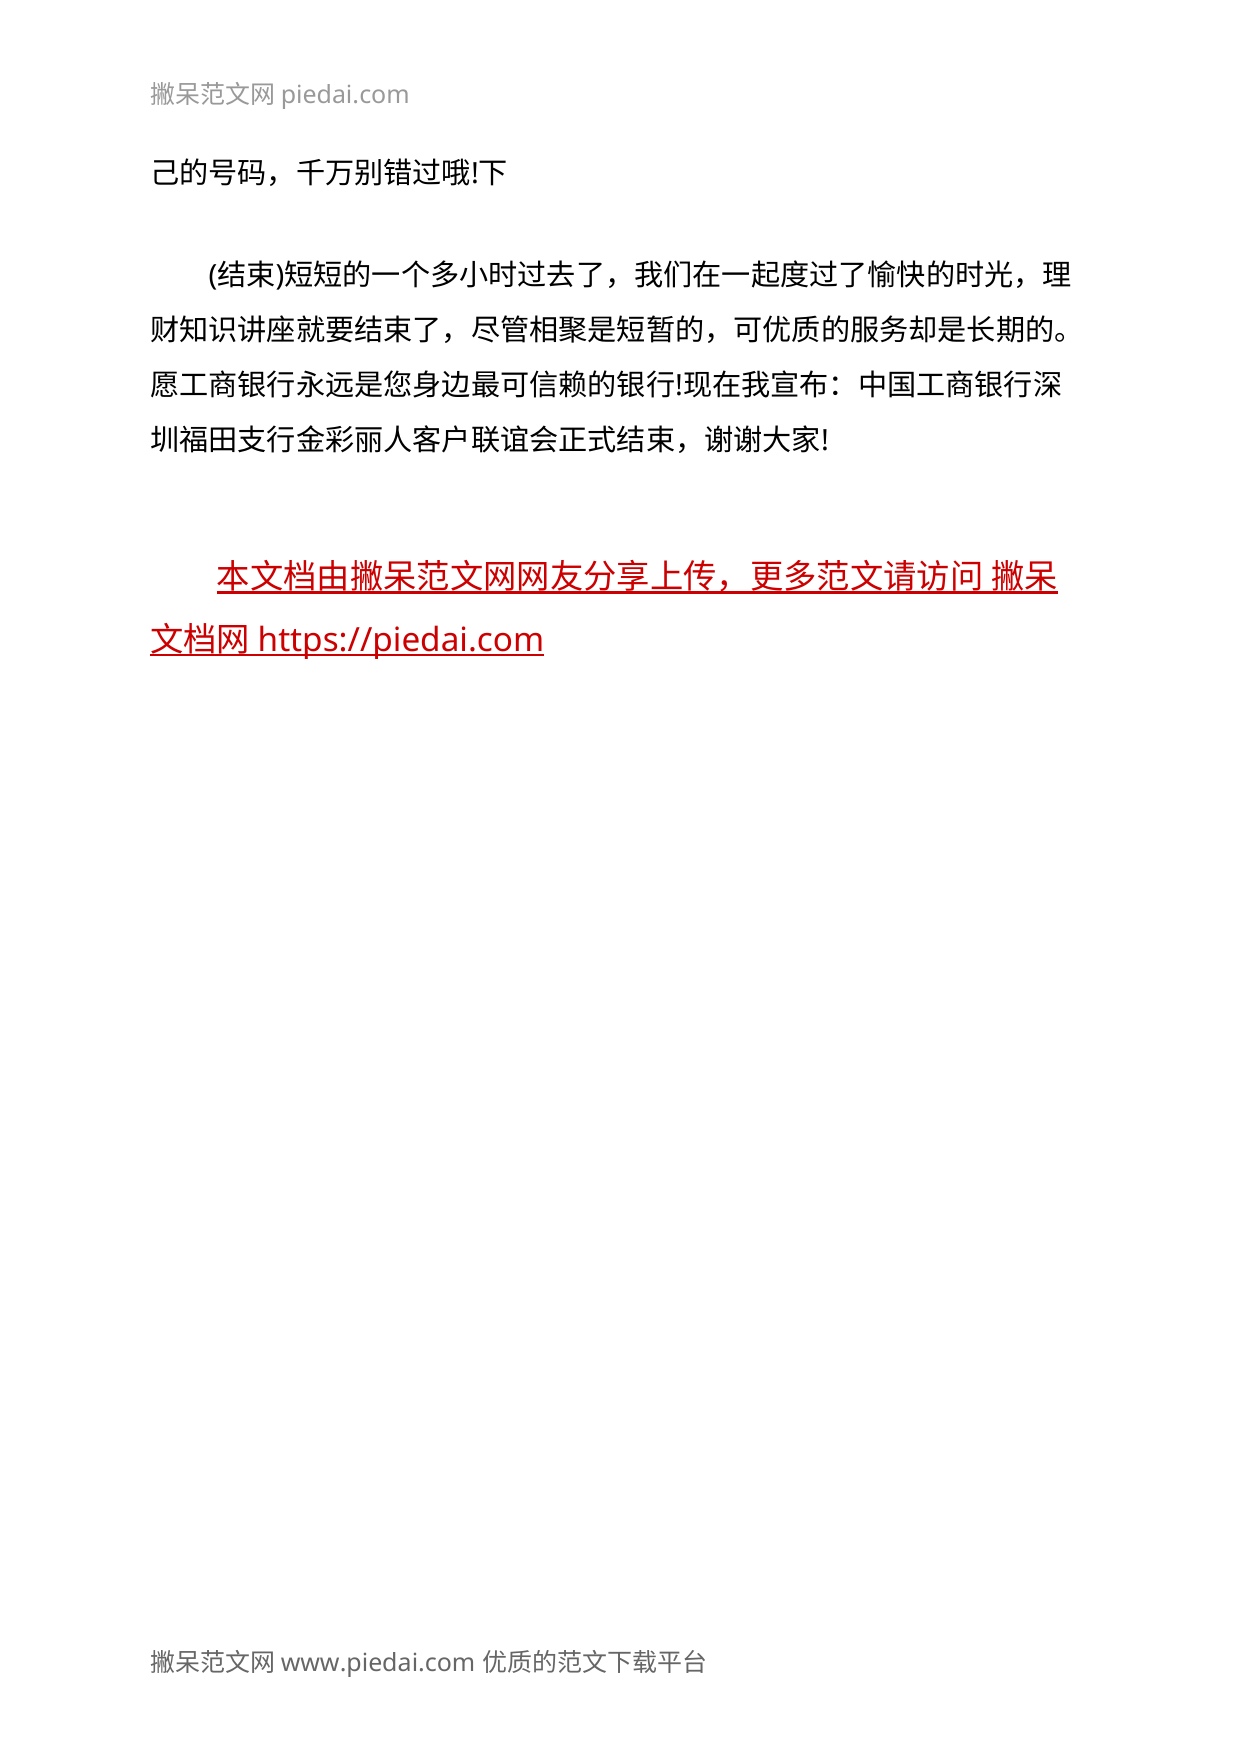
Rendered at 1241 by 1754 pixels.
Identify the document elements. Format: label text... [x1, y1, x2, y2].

text 本文档由撇呆范文网网友分享上传，更多范文请访问 撇呆文档网 https://piedai.com [150, 550, 1090, 661]
text (结束)短短的一个多小时过去了，我们在一起度过了愉快的时光，理财知识讲座就要结束了，尽管相聚是短暂的，可优质的服务却是长期的。愿工商银行永远是您身边最可信赖的银行!现在我宣布：中国工商银行深圳福田支行金彩丽人客户联谊会正式结束，谢谢大家! [150, 252, 1090, 459]
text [150, 150, 1090, 192]
